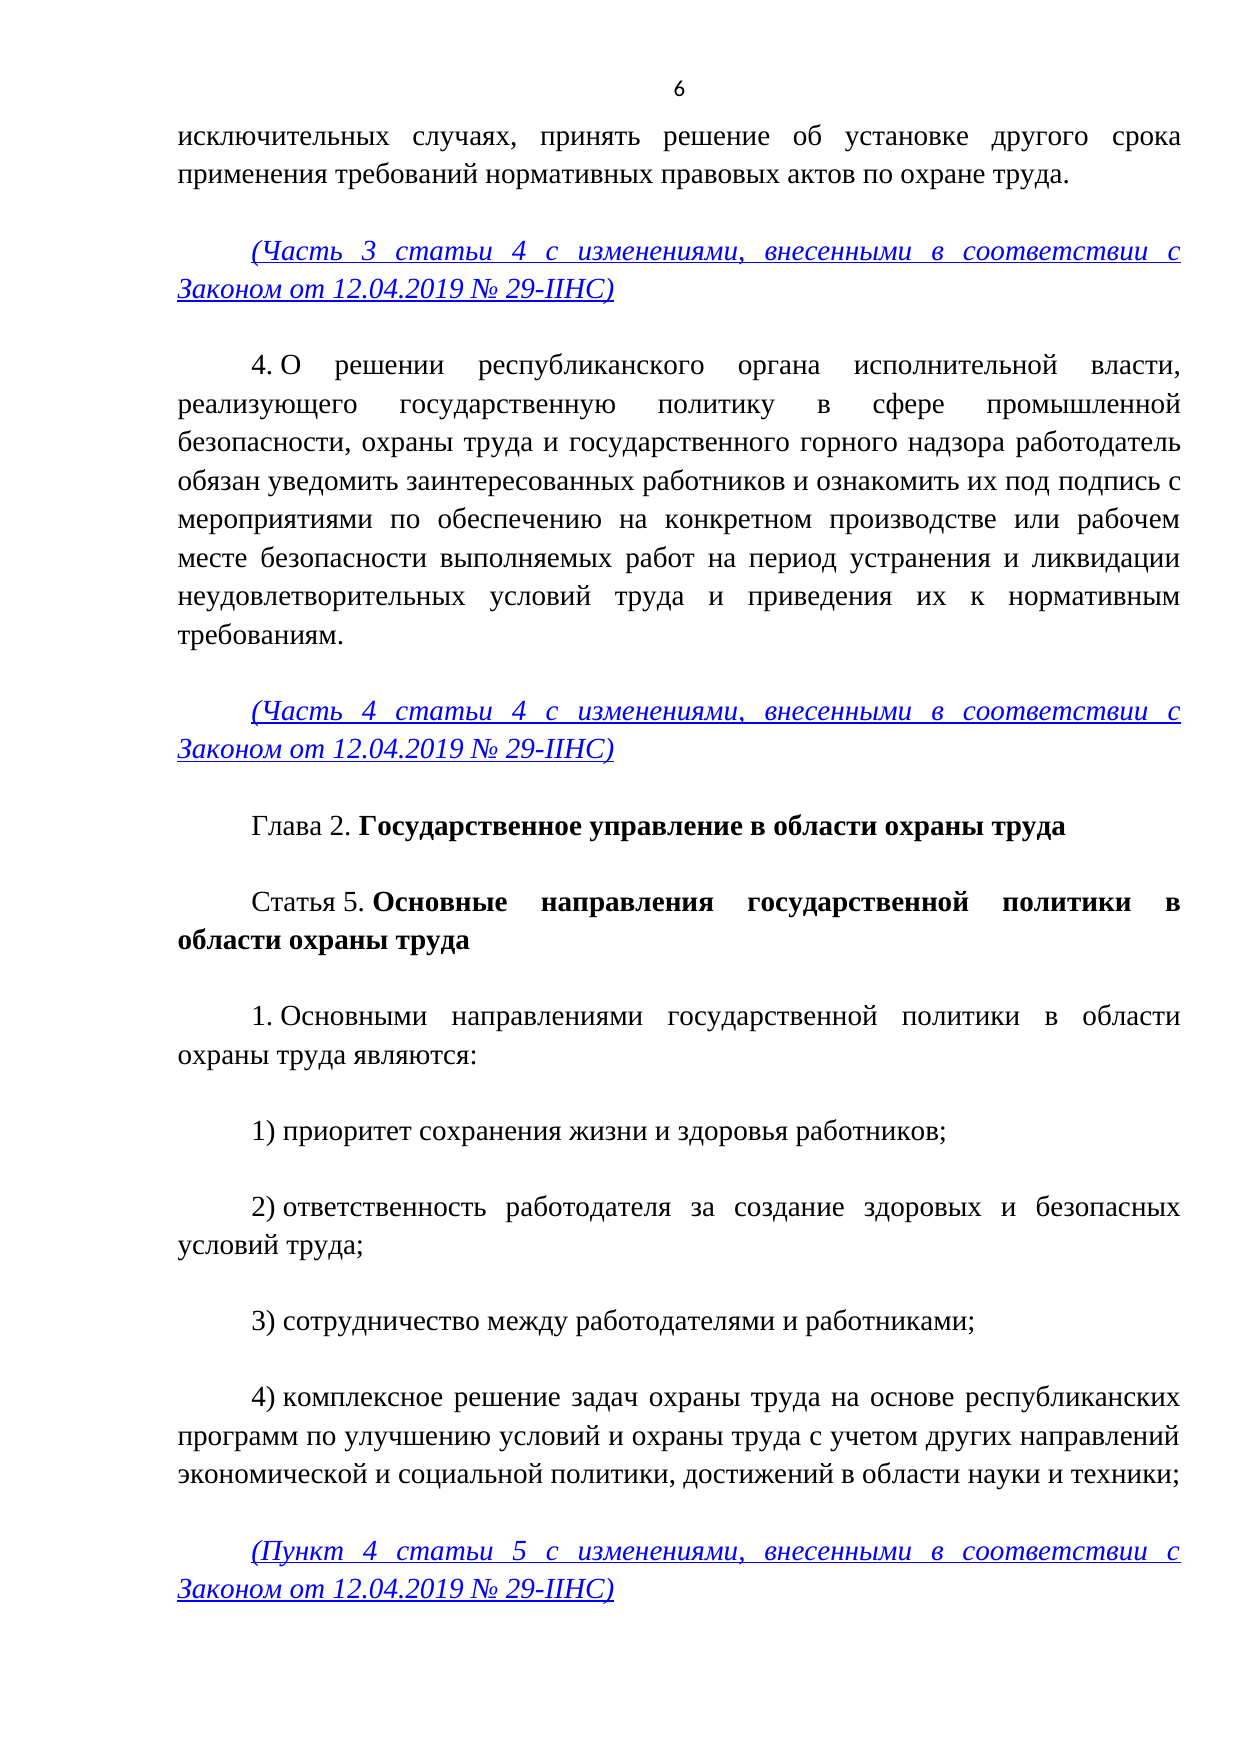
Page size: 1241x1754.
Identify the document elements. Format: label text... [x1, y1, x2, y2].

subtitle Статья 5. Основные направления государственной политики в области охраны труда [177, 884, 1181, 956]
text 4. О решении республиканского органа исполнительной власти, реализующего государственную политику в сфере промышленной безопасности, охраны труда и государственного горного надзора работодатель обязан уведомить заинтересованных работников и ознакомить их под подпись с мероприятиями по обеспечению на конкретном производстве или рабочем месте безопасности выполняемых работ на период устранения и ликвидации неудовлетворительных условий труда и приведения их к нормативным требованиям. [177, 347, 1181, 651]
text (Часть 4 статьи 4 с изменениями, внесенными в соответствии с Законом от 12.04.2019 № 29-IIНС) [177, 693, 1181, 765]
text 1. Основными направлениями государственной политики в области охраны труда являются: [177, 998, 1181, 1070]
text 1) приоритет сохранения жизни и здоровья работников; [177, 1113, 1181, 1146]
text (Часть 3 статьи 4 с изменениями, внесенными в соответствии с Законом от 12.04.2019 № 29-IIНС) [177, 233, 1181, 305]
text 3) сотрудничество между работодателями и работниками; [177, 1303, 1181, 1337]
text 2) ответственность работодателя за создание здоровых и безопасных условий труда; [177, 1189, 1181, 1261]
text Глава 2. Государственное управление в области охраны труда [177, 808, 1181, 841]
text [177, 118, 1181, 190]
text (Пункт 4 статьи 5 с изменениями, внесенными в соответствии с Законом от 12.04.2019 № 29-IIНС) [177, 1533, 1181, 1605]
text 4) комплексное решение задач охраны труда на основе республиканских программ по улучшению условий и охраны труда с учетом других направлений экономической и социальной политики, достижений в области науки и техники; [177, 1379, 1181, 1490]
